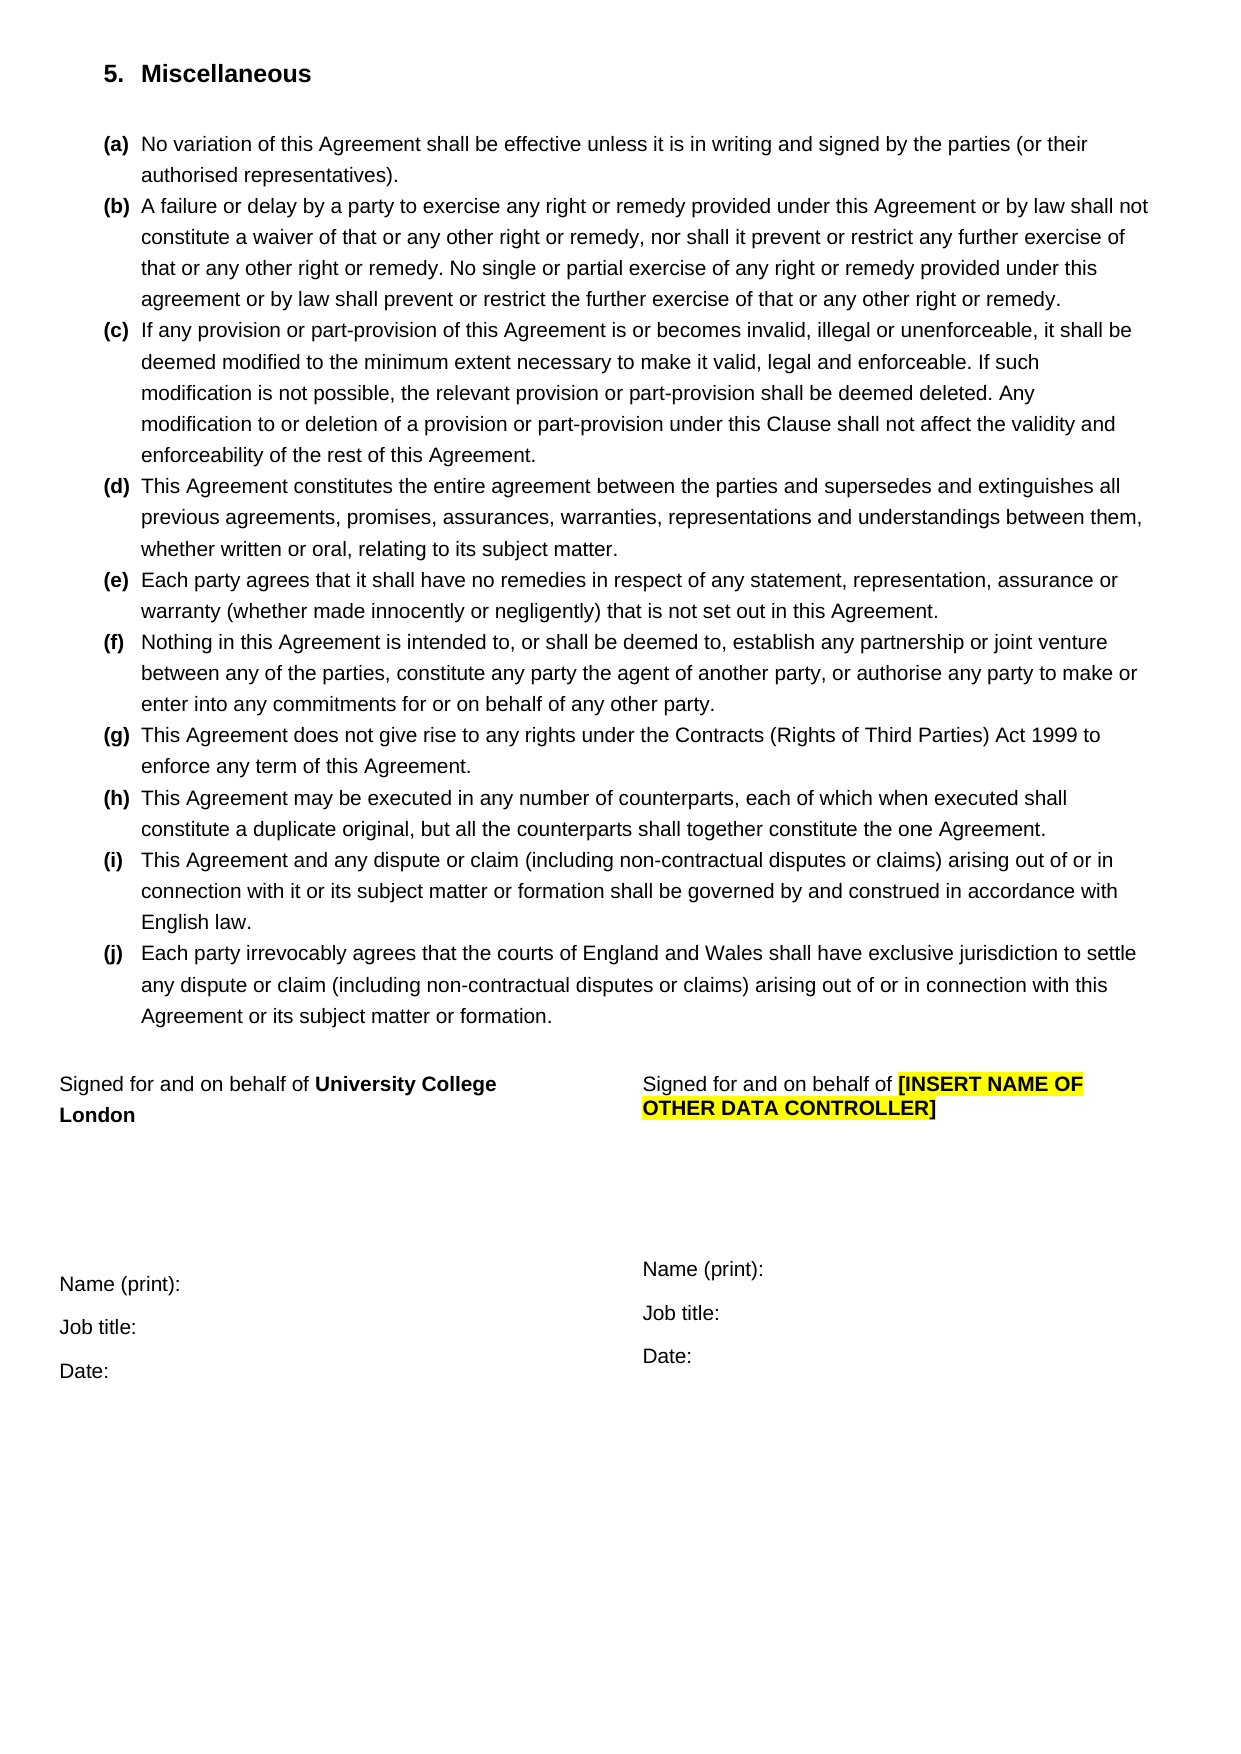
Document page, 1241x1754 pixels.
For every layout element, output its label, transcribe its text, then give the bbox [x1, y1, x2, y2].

text Name (print): [642, 1257, 1152, 1281]
list This Agreement constitutes the entire agreement between the parties and supersedes and extinguishes all previous agreements, promises, assurances, warranties, representations and understandings between them, whether written or oral, relating to its subject matter. [103, 474, 1152, 560]
text Name (print): [59, 1271, 568, 1295]
list Each party irrevocably agrees that the courts of England and Wales shall have exclusive jurisdiction to settle any dispute or claim (including non-contractual disputes or claims) arising out of or in connection with this Agreement or its subject matter or formation. [103, 941, 1152, 1027]
list Each party agrees that it shall have no remedies in respect of any statement, representation, assurance or warranty (whether made innocently or negligently) that is not set out in this Agreement. [103, 567, 1152, 623]
list No variation of this Agreement shall be effective unless it is in writing and signed by the parties (or their authorised representatives). [103, 131, 1152, 187]
text Job title: [59, 1315, 568, 1339]
text Job title: [642, 1301, 1152, 1324]
text Date:Signed for and on behalf of [INSERT NAME OF OTHER DATA CONTROLLER] [59, 1359, 568, 1383]
list This Agreement and any dispute or claim (including non-contractual disputes or claims) arising out of or in connection with it or its subject matter or formation shall be governed by and construed in accordance with English law. [103, 848, 1152, 934]
list This Agreement does not give rise to any rights under the Contracts (Rights of Third Parties) Act 1999 to enforce any term of this Agreement. [103, 723, 1152, 778]
text Date: [642, 1344, 1152, 1368]
list Nothing in this Agreement is intended to, or shall be deemed to, establish any partnership or joint venture between any of the parties, constitute any party the agent of another party, or authorise any party to make or enter into any commitments for or on behalf of any other party. [103, 630, 1152, 716]
list This Agreement may be executed in any number of counterparts, each of which when executed shall constitute a duplicate original, but all the counterparts shall together constitute the one Agreement. [103, 786, 1152, 841]
subtitle Miscellaneous [103, 59, 1152, 88]
list A failure or delay by a party to exercise any right or remedy provided under this Agreement or by law shall not constitute a waiver of that or any other right or remedy, nor shall it prevent or restrict any further exercise of that or any other right or remedy. No single or partial exercise of any right or remedy provided under this agreement or by law shall prevent or restrict the further exercise of that or any other right or remedy. [103, 194, 1152, 311]
list If any provision or part-provision of this Agreement is or becomes invalid, illegal or unenforceable, it shall be deemed modified to the minimum extent necessary to make it valid, legal and enforceable. If such modification is not possible, the relevant provision or part-provision shall be deemed deleted. Any modification to or deletion of a provision or part-provision under this Clause shall not affect the validity and enforceability of the rest of this Agreement. [103, 318, 1152, 467]
text Signed for and on behalf of University College London [59, 1072, 568, 1127]
